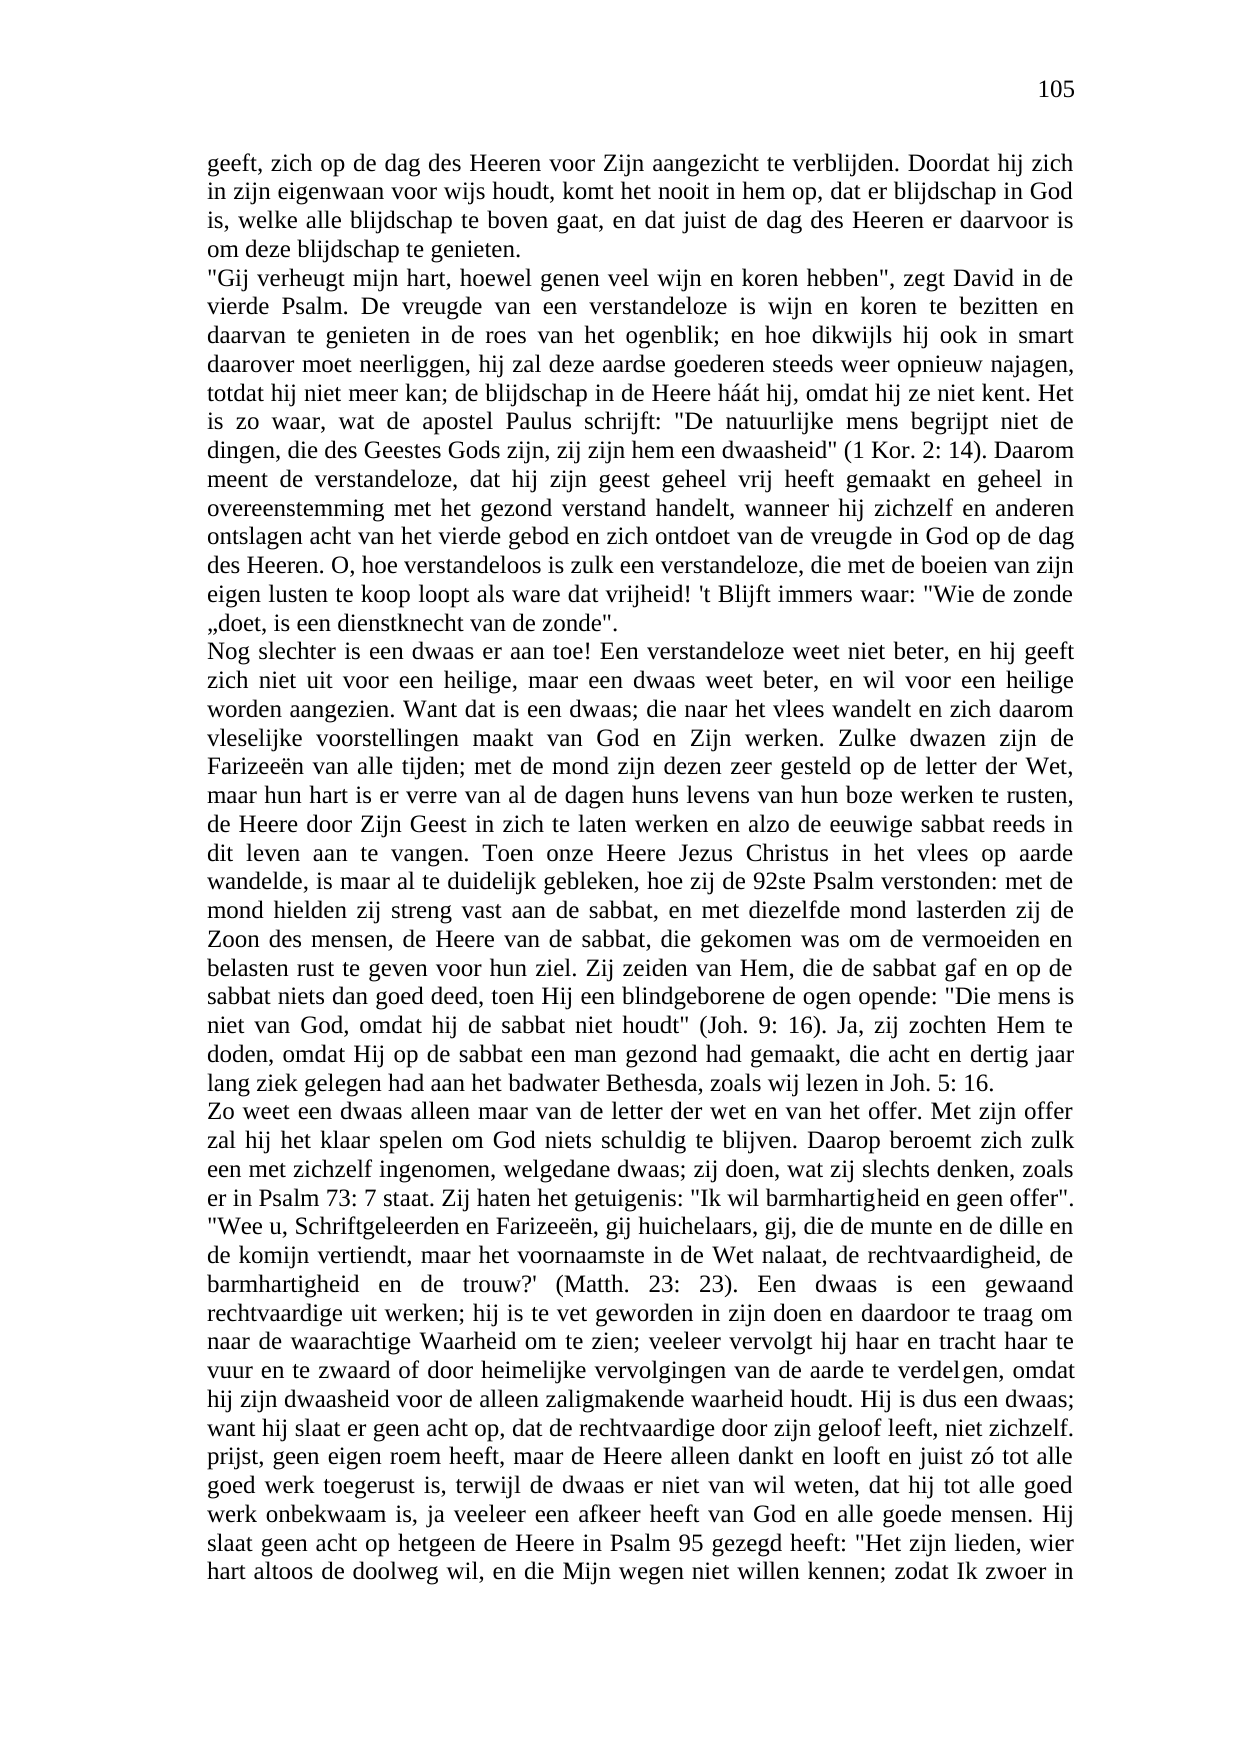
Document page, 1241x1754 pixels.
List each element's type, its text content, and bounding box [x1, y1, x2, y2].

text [207, 148, 1075, 263]
text Nog slechter is een dwaas er aan toe! Een verstandeloze weet niet beter, en hij geeft zich niet uit voor een heilige, maar een dwaas weet beter, en wil voor een heilige worden aangezien. Want dat is een dwaas; die naar het vlees wandelt en zich daarom vleselijke voorstellingen maakt van God en Zijn werken. Zulke dwazen zijn de Farizeeën van alle tijden; met de mond zijn dezen zeer gesteld op de letter der Wet, maar hun hart is er verre van al de dagen huns levens van hun boze werken te rusten, de Heere door Zijn Geest in zich te laten werken en alzo de eeuwige sabbat reeds in dit leven aan te vangen. Toen onze Heere Jezus Christus in het vlees op aarde wandelde, is maar al te duidelijk gebleken, hoe zij de 92ste Psalm verstonden: met de mond hielden zij streng vast aan de sabbat, en met diezelfde mond lasterden zij de Zoon des mensen, de Heere van de sabbat, die gekomen was om de vermoeiden en belasten rust te geven voor hun ziel. Zij zeiden van Hem, die de sabbat gaf en op de sabbat niets dan goed deed, toen Hij een blindgeborene de ogen opende: "Die mens is niet van God, omdat hij de sabbat niet houdt" (Joh. 9: 16). Ja, zij zochten Hem te doden, omdat Hij op de sabbat een man gezond had gemaakt, die acht en dertig jaar lang ziek gelegen had aan het badwater Bethesda, zoals wij lezen in Joh. 5: 16. [207, 636, 1075, 1096]
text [207, 1096, 1075, 1585]
text "Gij verheugt mijn hart, hoewel genen veel wijn en koren hebben", zegt David in de vierde Psalm. De vreugde van een verstandeloze is wijn en koren te bezitten en daarvan te genieten in de roes van het ogenblik; en hoe dikwijls hij ook in smart daarover moet neerliggen, hij zal deze aardse goederen steeds weer opnieuw najagen, totdat hij niet meer kan; de blijdschap in de Heere háát hij, omdat hij ze niet kent. Het is zo waar, wat de apostel Paulus schrijft: "De natuurlijke mens begrijpt niet de dingen, die des Geestes Gods zijn, zij zijn hem een dwaasheid" (1 Kor. 2: 14). Daarom meent de verstandeloze, dat hij zijn geest geheel vrij heeft gemaakt en geheel in overeenstemming met het gezond verstand handelt, wanneer hij zichzelf en anderen ontslagen acht van het vierde gebod en zich ontdoet van de vreugde in God op de dag des Heeren. O, hoe verstandeloos is zulk een verstandeloze, die met de boeien van zijn eigen lusten te koop loopt als ware dat vrijheid! 't Blijft immers waar: "Wie de zonde „doet, is een dienstknecht van de zonde". [207, 263, 1075, 636]
